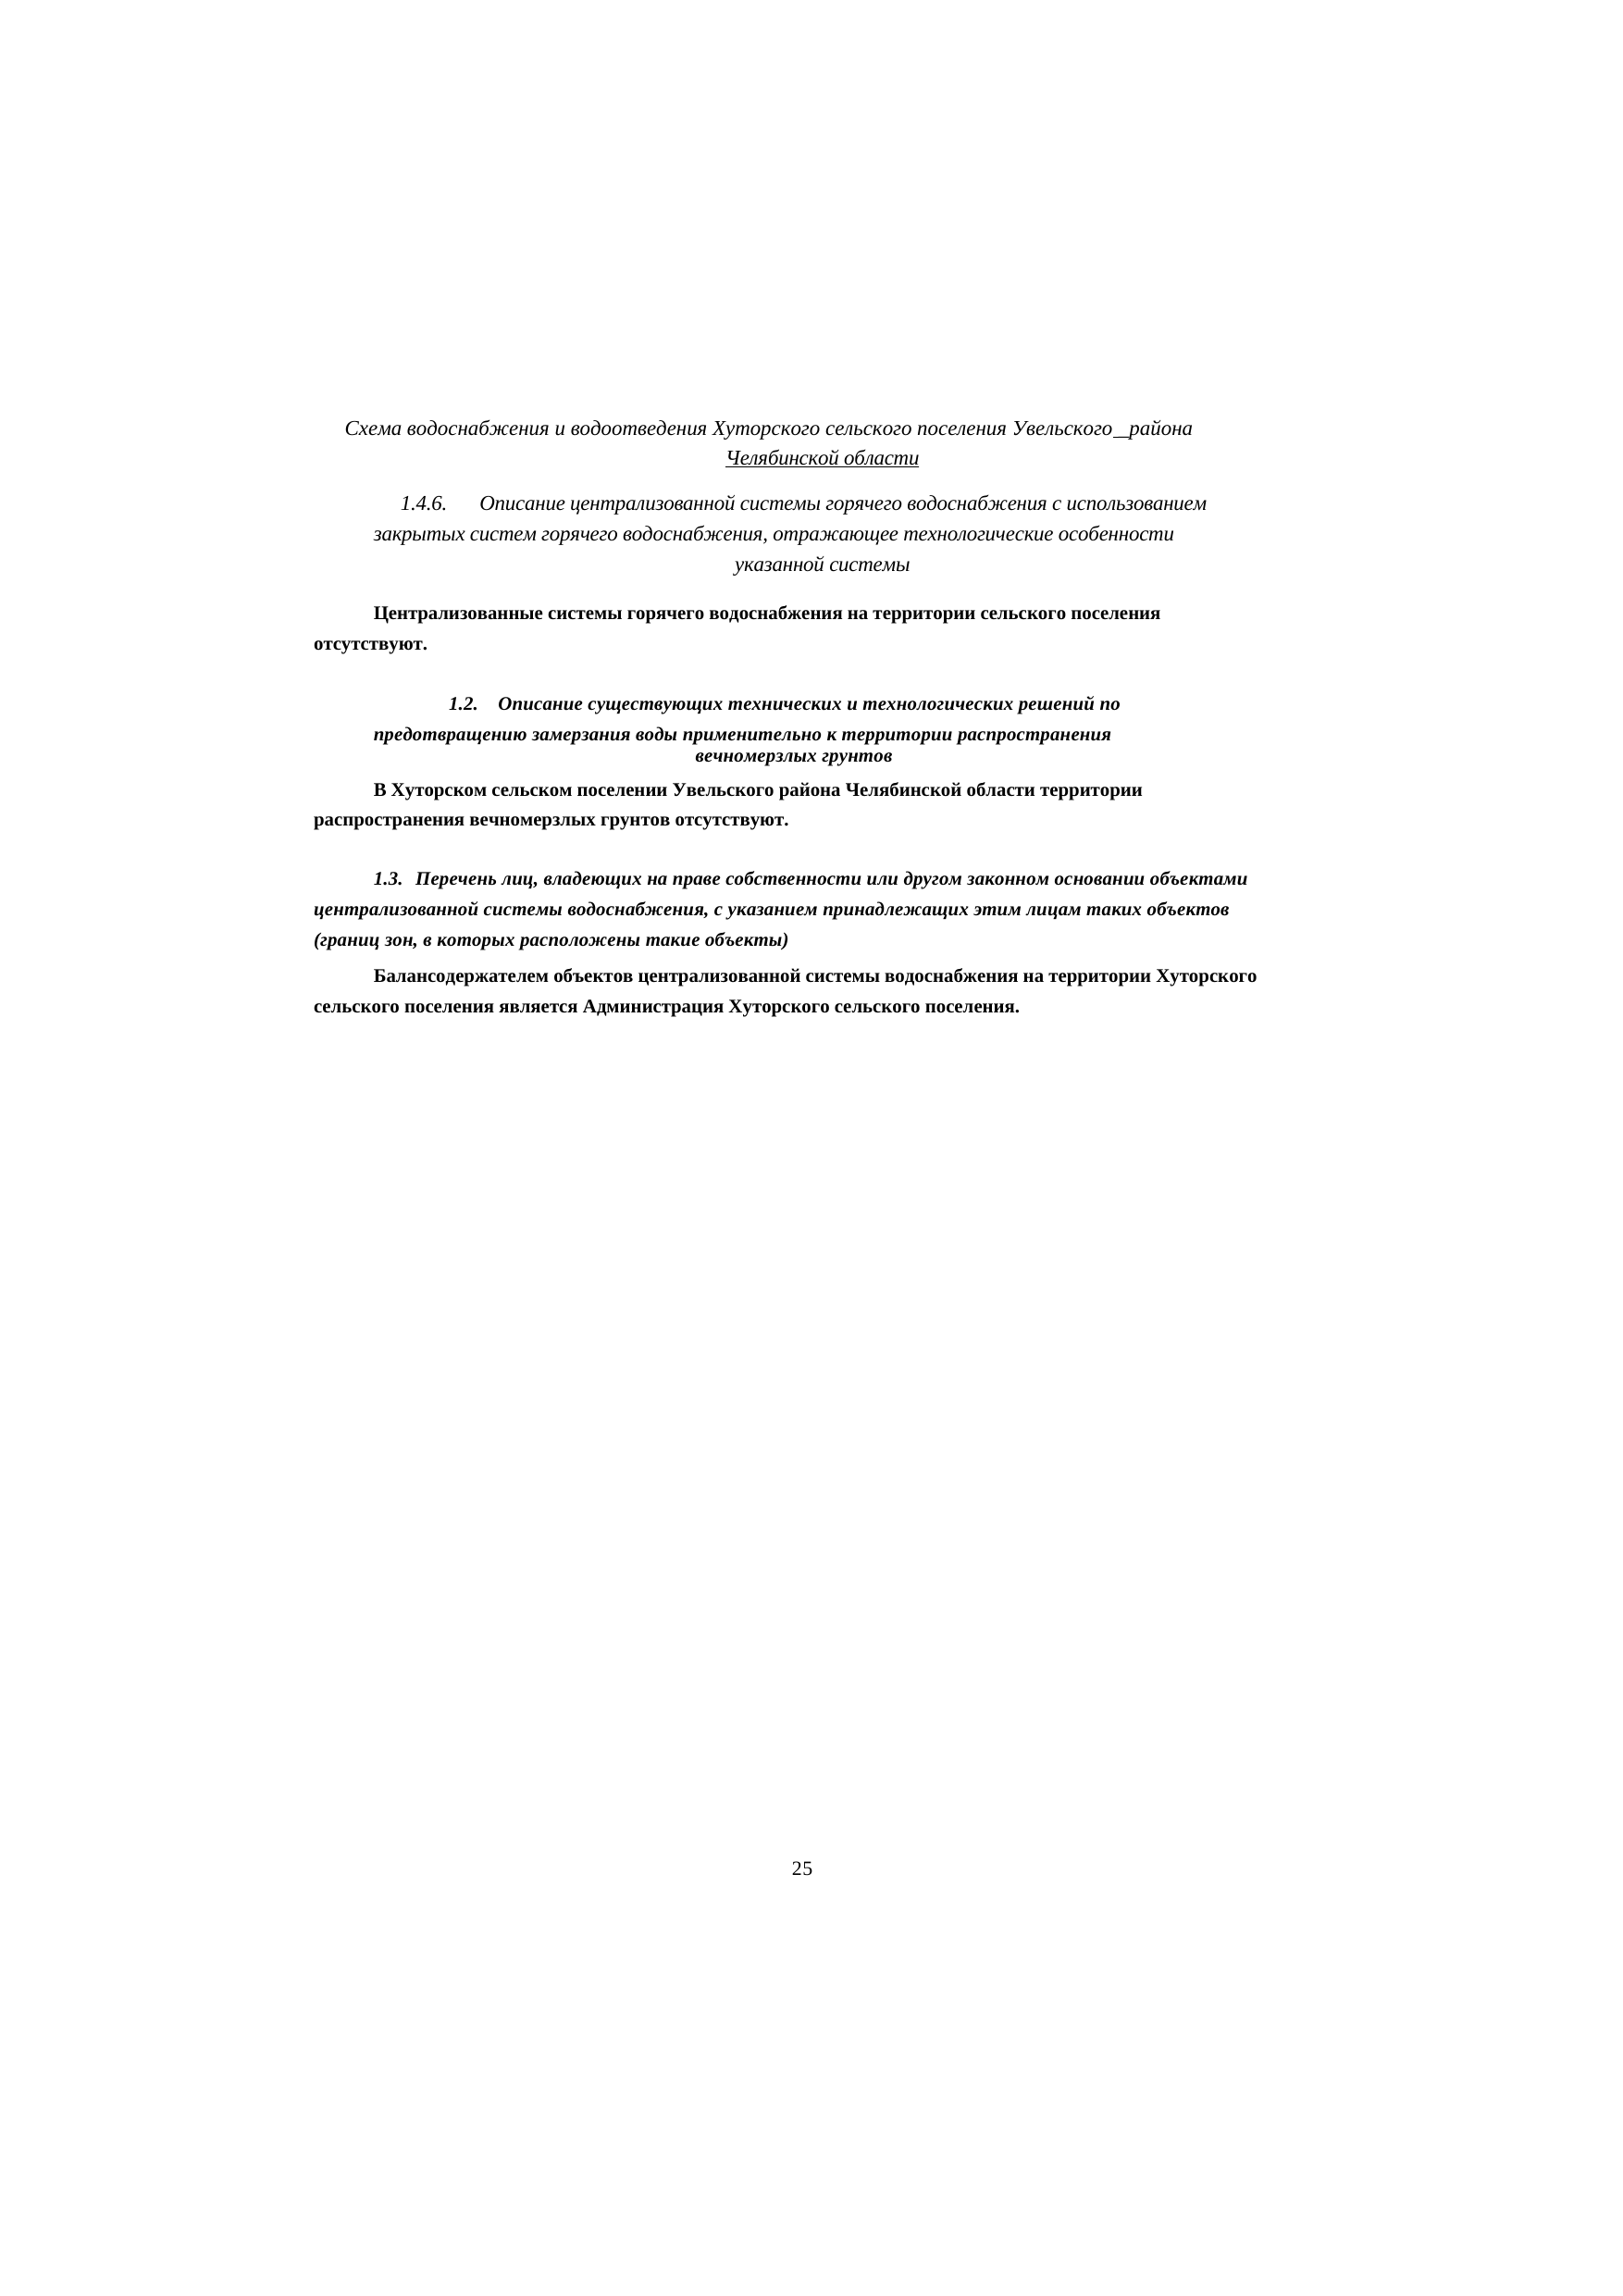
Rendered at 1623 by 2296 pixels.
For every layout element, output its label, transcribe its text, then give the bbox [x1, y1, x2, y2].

text 25 [792, 1859, 812, 1880]
text вечномерзлых грунтов [695, 747, 1316, 766]
list Описание централизованной системы горячего водоснабжения с использованием закрытых систем горячего водоснабжения, отражающее технологические особенности [373, 486, 1264, 547]
text Балансодержателем объектов централизованной системы водоснабжения на территории Хуторского сельского поселения является Администрация Хуторского сельского поселения. [314, 958, 1291, 1019]
text указанной системы [329, 547, 1316, 577]
list Перечень лиц, владеющих на праве собственности или другом законном основании объектами централизованной системы водоснабжения, с указанием принадлежащих этим лицам таких объектов (границ зон, в которых расположены такие объекты) [314, 861, 1291, 952]
text Схема водоснабжения и водоотведения Хуторского сельского поселения Увельского _района [344, 418, 1193, 440]
text В Хуторском сельском поселении Увельского района Челябинской области территории распространения вечномерзлых грунтов отсутствуют. [314, 772, 1291, 832]
list Описание существующих технических и технологических решений по предотвращению замерзания воды применительно к территории распространения [373, 686, 1229, 747]
text Челябинской области [329, 448, 1316, 469]
text Централизованные системы горячего водоснабжения на территории сельского поселения отсутствуют. [314, 594, 1264, 656]
